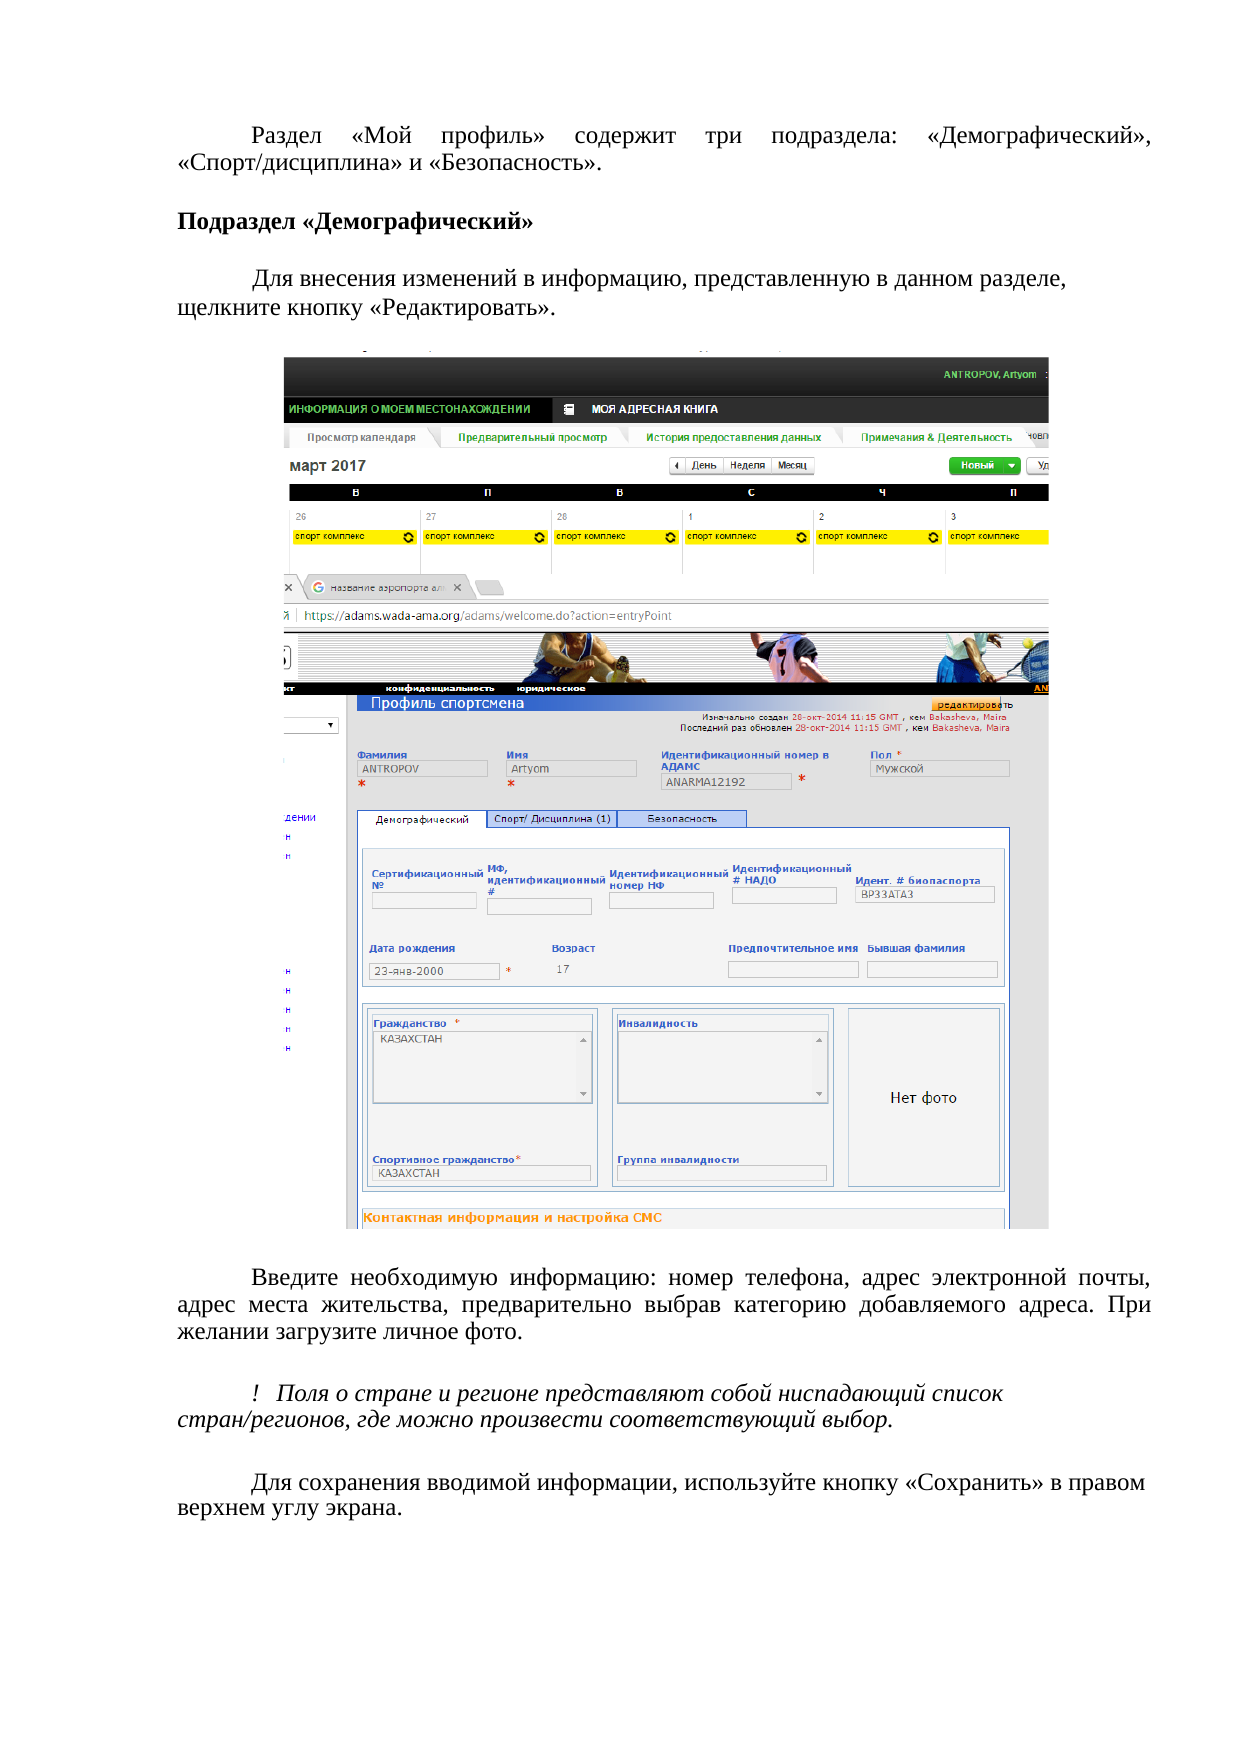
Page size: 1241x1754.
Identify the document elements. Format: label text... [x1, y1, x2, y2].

text Для внесения изменений в информацию, представленную в данном разделе, [252, 263, 1152, 292]
text Подраздел «Демографический» [177, 206, 1152, 235]
text щелкните кнопку «Редактировать». [177, 292, 1152, 321]
text Введите необходимую информацию: номер телефона, адрес электронной почты, адрес места жительства, предварительно выбрав категорию добавляемого адреса. При желании загрузите личное фото. [177, 1264, 1152, 1344]
text Для сохранения вводимой информации, используйте кнопку «Сохранить» в правом верхнем углу экрана. [177, 1469, 1152, 1521]
text Раздел «Мой профиль» содержит три подраздела: «Демографический», «Спорт/дисциплина» и «Безопасность». [177, 123, 1152, 175]
list Поля о стране и регионе представляют собой ниспадающий список стран/регионов, где можно произвести соответствующий выбор. [177, 1381, 1152, 1433]
picture [283, 351, 1049, 1229]
